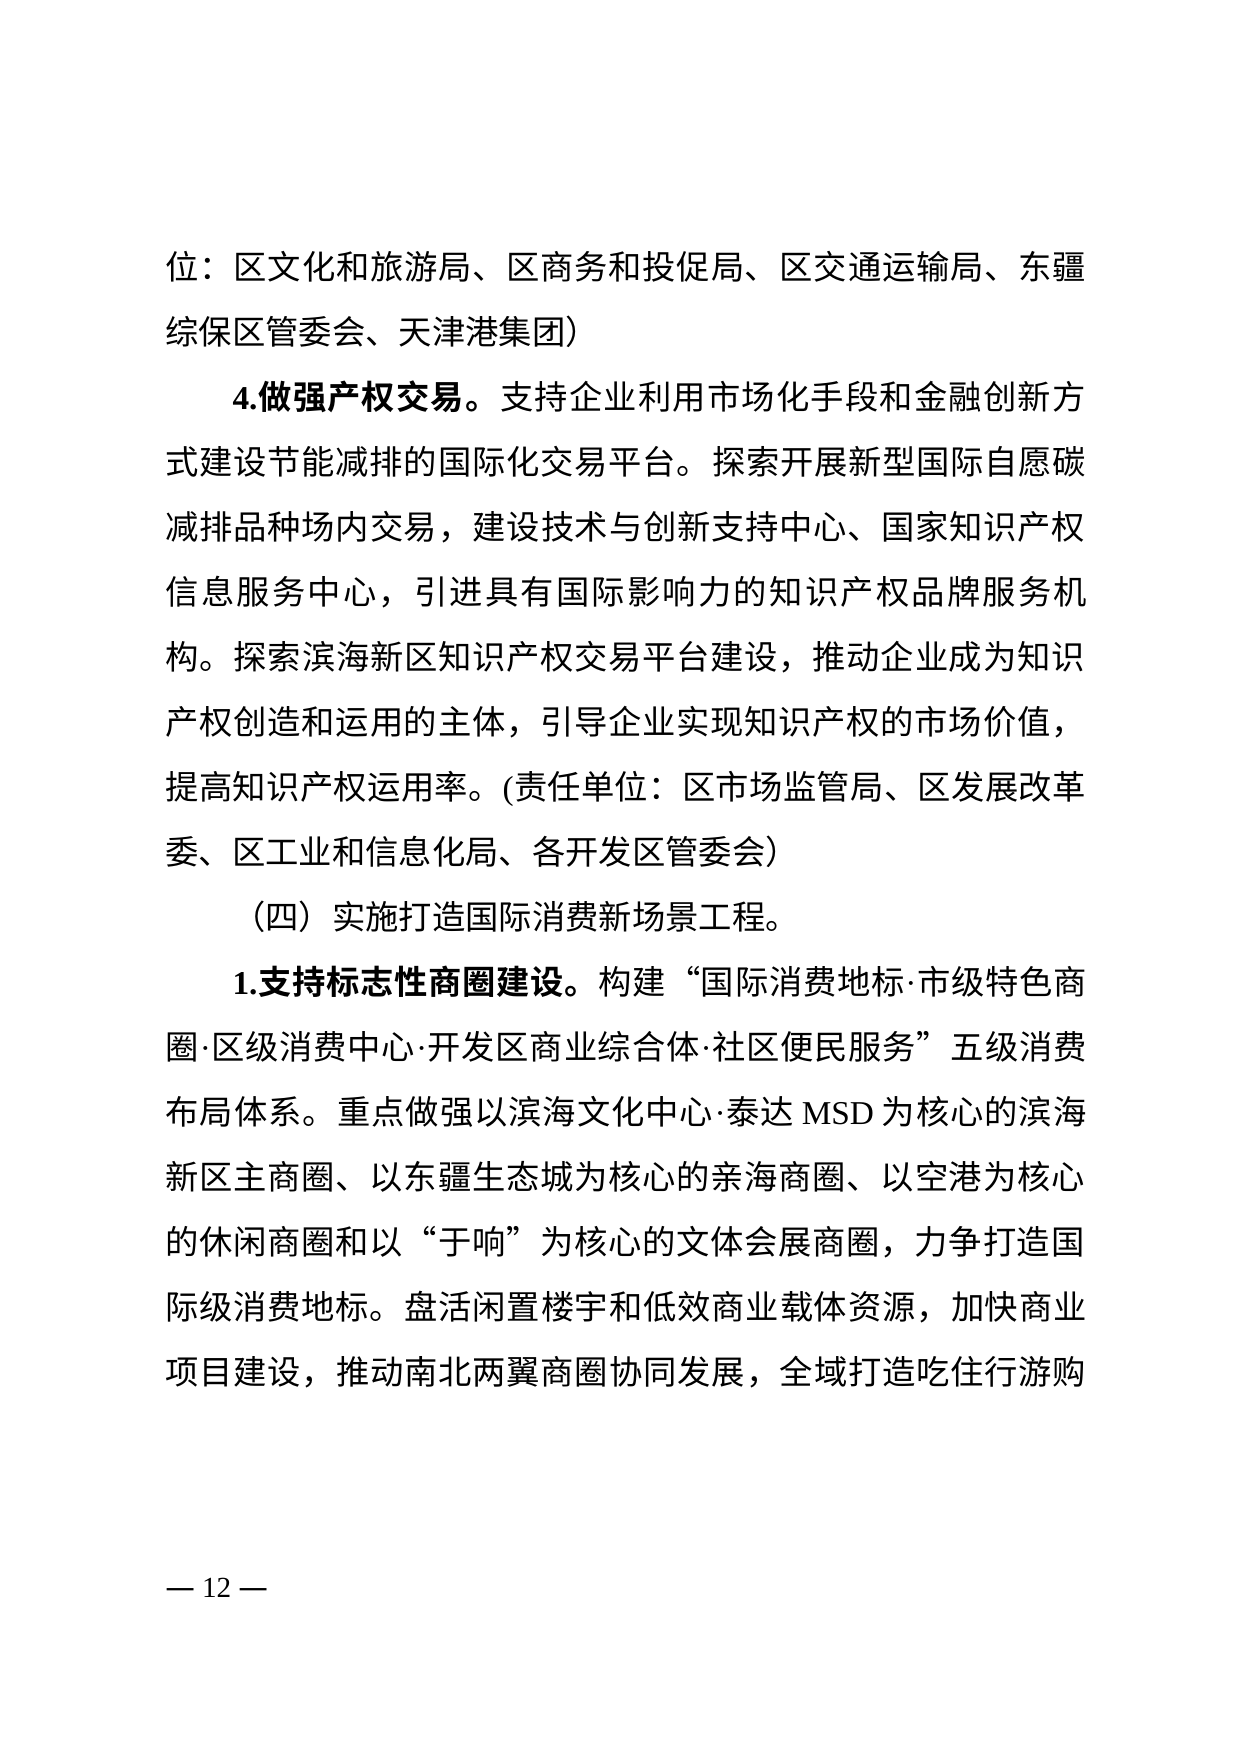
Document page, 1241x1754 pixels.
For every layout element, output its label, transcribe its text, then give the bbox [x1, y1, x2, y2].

text 4.做强产权交易。支持企业利用市场化手段和金融创新方式建设节能减排的国际化交易平台。探索开展新型国际自愿碳减排品种场内交易，建设技术与创新支持中心、国家知识产权信息服务中心，引进具有国际影响力的知识产权品牌服务机构。探索滨海新区知识产权交易平台建设，推动企业成为知识产权创造和运用的主体，引导企业实现知识产权的市场价值，提高知识产权运用率。(责任单位：区市场监管局、区发展改革委、区工业和信息化局、各开发区管委会） [165, 363, 1087, 883]
text （四）实施打造国际消费新场景工程。 [165, 883, 1087, 948]
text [165, 948, 1087, 1467]
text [165, 233, 1087, 363]
